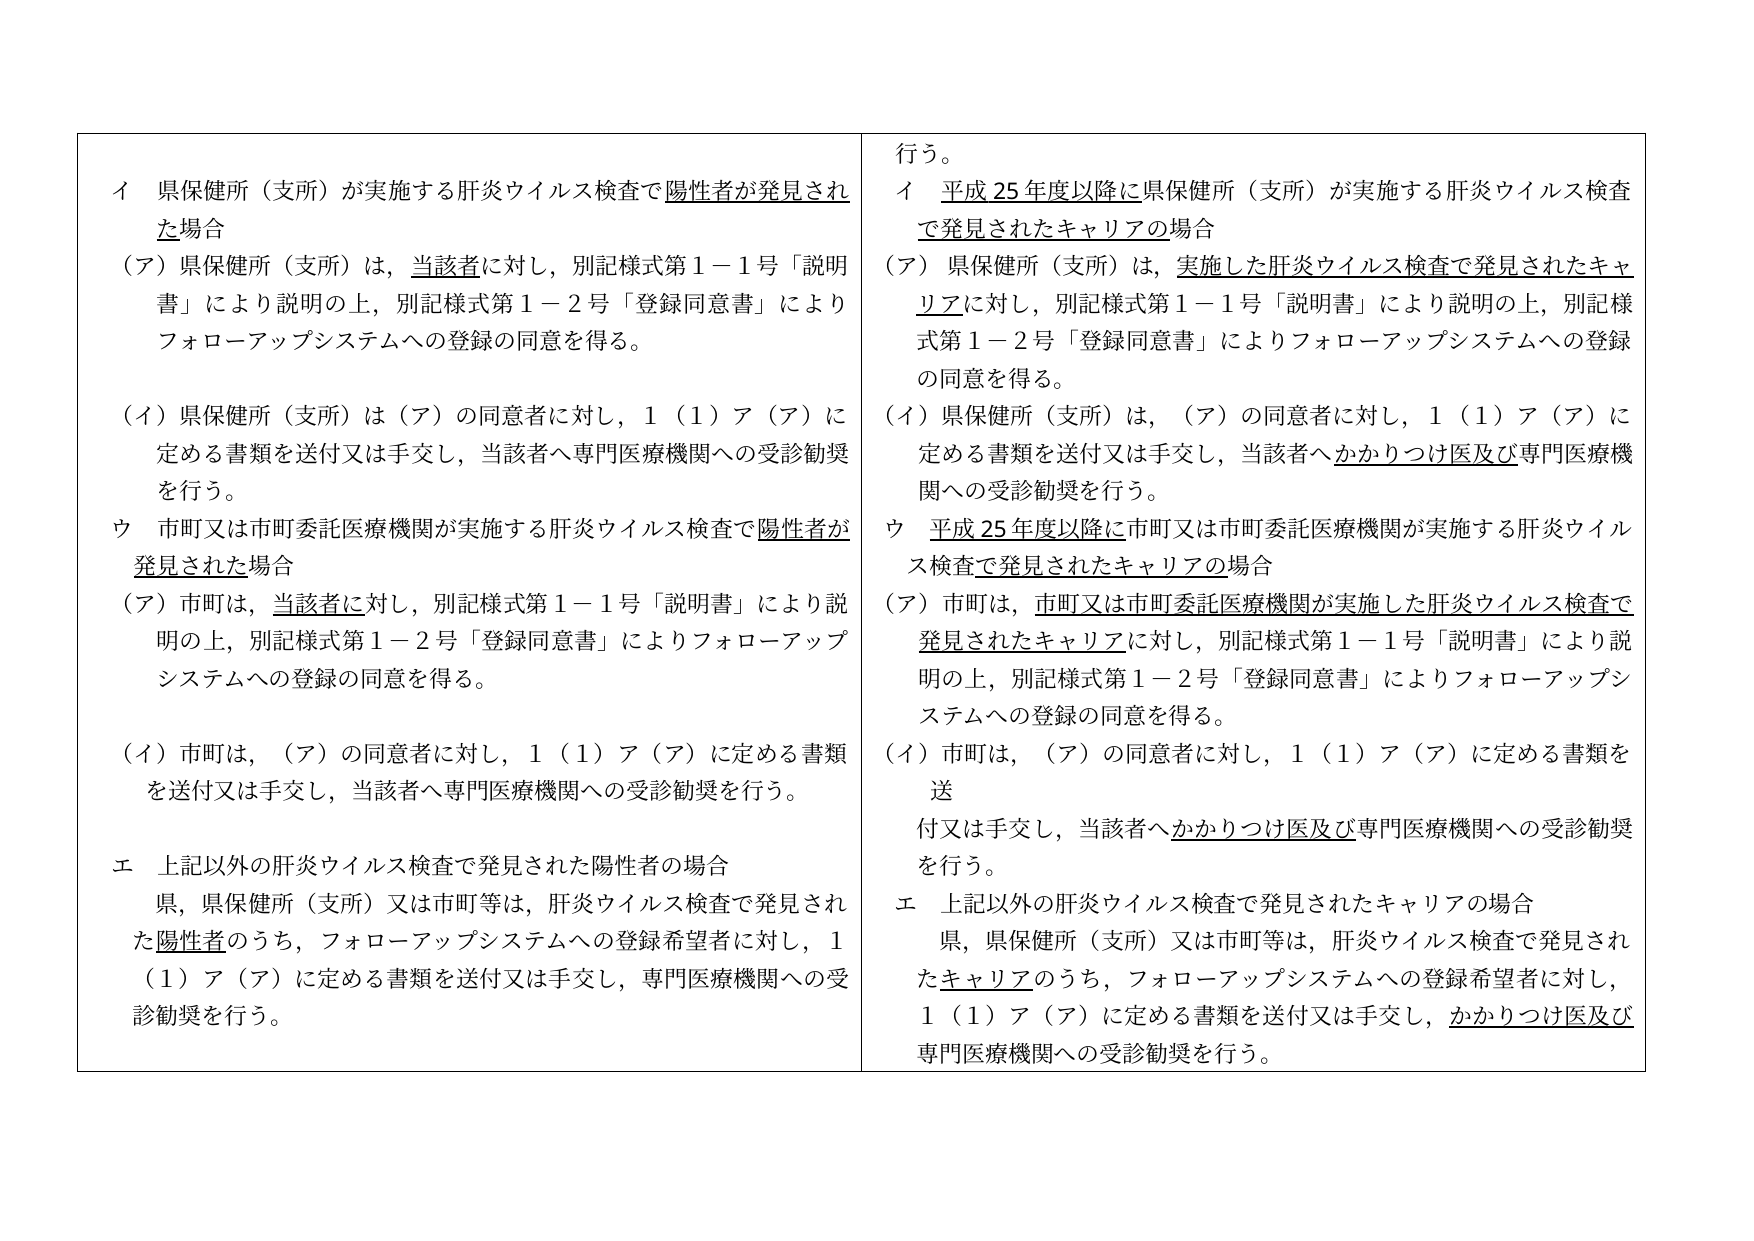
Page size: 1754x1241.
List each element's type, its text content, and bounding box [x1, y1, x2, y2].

table_cell 行う。 イ 平成25年度以降に県保健所（支所）が実施する肝炎ウイルス検査で発見されたキャリアの場合 県保健所（支所）は，実施した肝炎ウイルス検査で発見されたキャ リアに対し，別記様式第１－１号「説明書」により説明の上，別記様式第１－２号「登録同意書」によりフォローアップシステムへの登録の同意を得る。 （イ）県保健所（支所）は，（ア）の同意者に対し，１（１）ア（ア）に定める書類を送付又は手交し，当該者へかかりつけ医及び専門医療機関への受診勧奨を行う。 ウ 平成25年度以降に市町又は市町委託医療機関が実施する肝炎ウイルス検査で発見されたキャリアの場合 （ア）市町は，市町又は市町委託医療機関が実施した肝炎ウイルス検査で発見されたキャリアに対し，別記様式第１－１号「説明書」により説明の上，別記様式第１－２号「登録同意書」によりフォローアップシステムへの登録の同意を得る。 （イ）市町は，（ア）の同意者に対し，１（１）ア（ア）に定める書類を送 付又は手交し，当該者へかかりつけ医及び専門医療機関への受診勧奨を行う。 エ 上記以外の肝炎ウイルス検査で発見されたキャリアの場合 県，県保健所（支所）又は市町等は，肝炎ウイルス検査で発見されたキャリアのうち，フォローアップシステムへの登録希望者に対し，１（１）ア（ア）に定める書類を送付又は手交し，かかりつけ医及び専門医療機関への受診勧奨を行う。 [862, 134, 1645, 1071]
table_cell イ 県保健所（支所）が実施する肝炎ウイルス検査で陽性者が発見された場合 （ア）県保健所（支所）は，当該者に対し，別記様式第１－１号「説明書」により説明の上，別記様式第１－２号「登録同意書」によりフォローアップシステムへの登録の同意を得る。 （イ）県保健所（支所）は（ア）の同意者に対し，１（１）ア（ア）に定める書類を送付又は手交し，当該者へ専門医療機関への受診勧奨を行う。 ウ 市町又は市町委託医療機関が実施する肝炎ウイルス検査で陽性者が発見された場合 （ア）市町は，当該者に対し，別記様式第１－１号「説明書」により説明の上，別記様式第１－２号「登録同意書」によりフォローアップシステムへの登録の同意を得る。 （イ）市町は，（ア）の同意者に対し，１（１）ア（ア）に定める書類を送付又は手交し，当該者へ専門医療機関への受診勧奨を行う。 エ 上記以外の肝炎ウイルス検査で発見された陽性者の場合 県，県保健所（支所）又は市町等は，肝炎ウイルス検査で発見された陽性者のうち，フォローアップシステムへの登録希望者に対し，１（１）ア（ア）に定める書類を送付又は手交し，専門医療機関への受診勧奨を行う。 [78, 134, 861, 1071]
